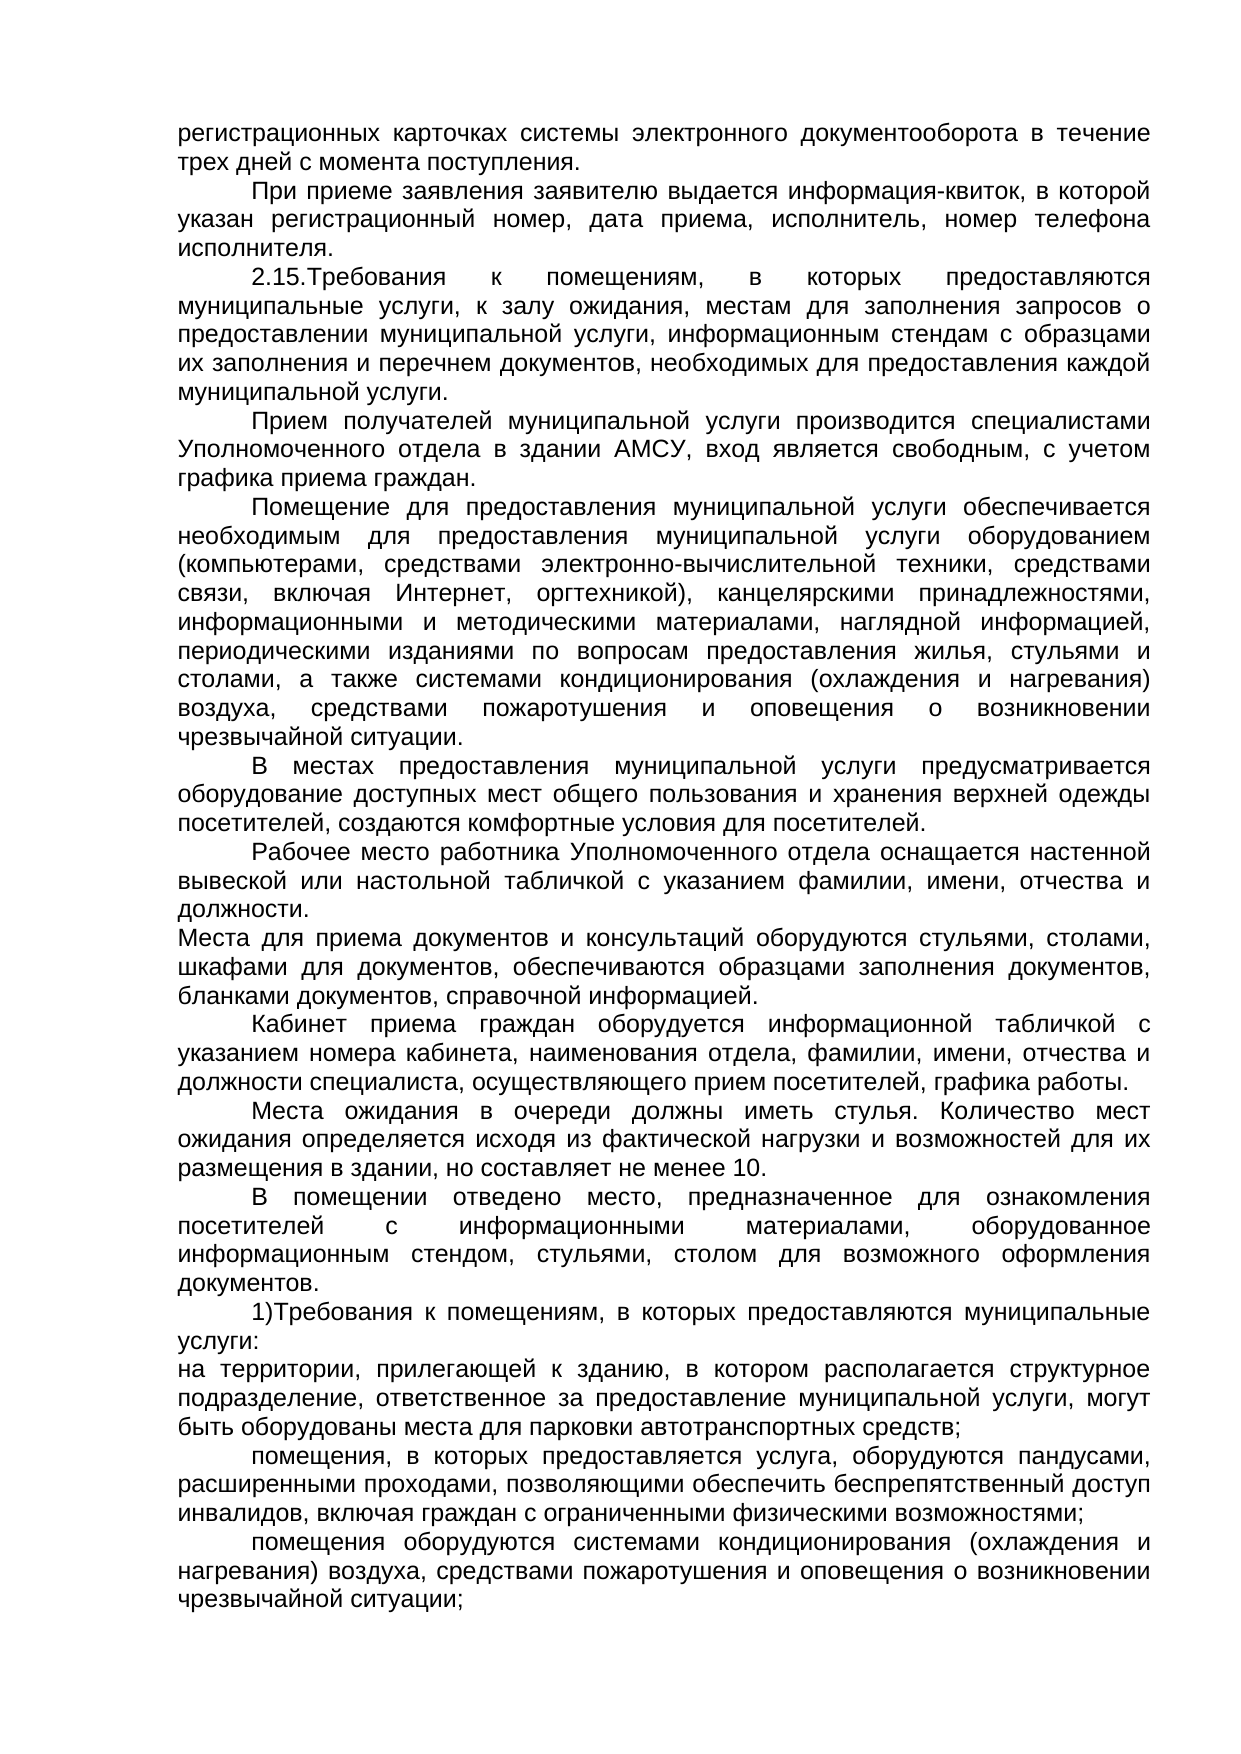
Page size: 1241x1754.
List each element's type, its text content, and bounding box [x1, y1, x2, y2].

text Рабочее место работника Уполномоченного отдела оснащается настенной вывеской или настольной табличкой с указанием фамилии, имени, отчества и должности. [177, 837, 1152, 923]
text Места для приема документов и консультаций оборудуются стульями, столами, шкафами для документов, обеспечиваются образцами заполнения документов, бланками документов, справочной информацией. [177, 923, 1152, 1009]
text помещения, в которых предоставляется услуга, оборудуются пандусами, расширенными проходами, позволяющими обеспечить беспрепятственный доступ инвалидов, включая граждан с ограниченными физическими возможностями; [177, 1441, 1152, 1527]
text При приеме заявления заявителю выдается информация-квиток, в которой указан регистрационный номер, дата приема, исполнитель, номер телефона исполнителя. [177, 176, 1152, 262]
text Помещение для предоставления муниципальной услуги обеспечивается необходимым для предоставления муниципальной услуги оборудованием (компьютерами, средствами электронно-вычислительной техники, средствами связи, включая Интернет, оргтехникой), канцелярскими принадлежностями, информационными и методическими материалами, наглядной информацией, периодическими изданиями по вопросам предоставления жилья, стульями и столами, а также системами кондиционирования (охлаждения и нагревания) воздуха, средствами пожаротушения и оповещения о возникновении чрезвычайной ситуации. [177, 492, 1152, 751]
text Места ожидания в очереди должны иметь стулья. Количество мест ожидания определяется исходя из фактической нагрузки и возможностей для их размещения в здании, но составляет не менее 10. [177, 1096, 1152, 1182]
text 2.15.Требования к помещениям, в которых предоставляются муниципальные услуги, к залу ожидания, местам для заполнения запросов о предоставлении муниципальной услуги, информационным стендам с образцами их заполнения и перечнем документов, необходимых для предоставления каждой муниципальной услуги. [177, 262, 1152, 406]
text Прием получателей муниципальной услуги производится специалистами Уполномоченного отдела в здании АМСУ, вход является свободным, с учетом графика приема граждан. [177, 406, 1152, 492]
text В помещении отведено место, предназначенное для ознакомления посетителей с информационными материалами, оборудованное информационным стендом, стульями, столом для возможного оформления документов. [177, 1182, 1152, 1297]
text В местах предоставления муниципальной услуги предусматривается оборудование доступных мест общего пользования и хранения верхней одежды посетителей, создаются комфортные условия для посетителей. [177, 751, 1152, 837]
text помещения оборудуются системами кондиционирования (охлаждения и нагревания) воздуха, средствами пожаротушения и оповещения о возникновении чрезвычайной ситуации; [177, 1527, 1152, 1613]
text на территории, прилегающей к зданию, в котором располагается структурное подразделение, ответственное за предоставление муниципальной услуги, могут быть оборудованы места для парковки автотранспортных средств; [177, 1354, 1152, 1441]
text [177, 118, 1152, 176]
text 1)Требования к помещениям, в которых предоставляются муниципальные услуги: [177, 1297, 1152, 1354]
text Кабинет приема граждан оборудуется информационной табличкой с указанием номера кабинета, наименования отдела, фамилии, имени, отчества и должности специалиста, осуществляющего прием посетителей, графика работы. [177, 1009, 1152, 1096]
